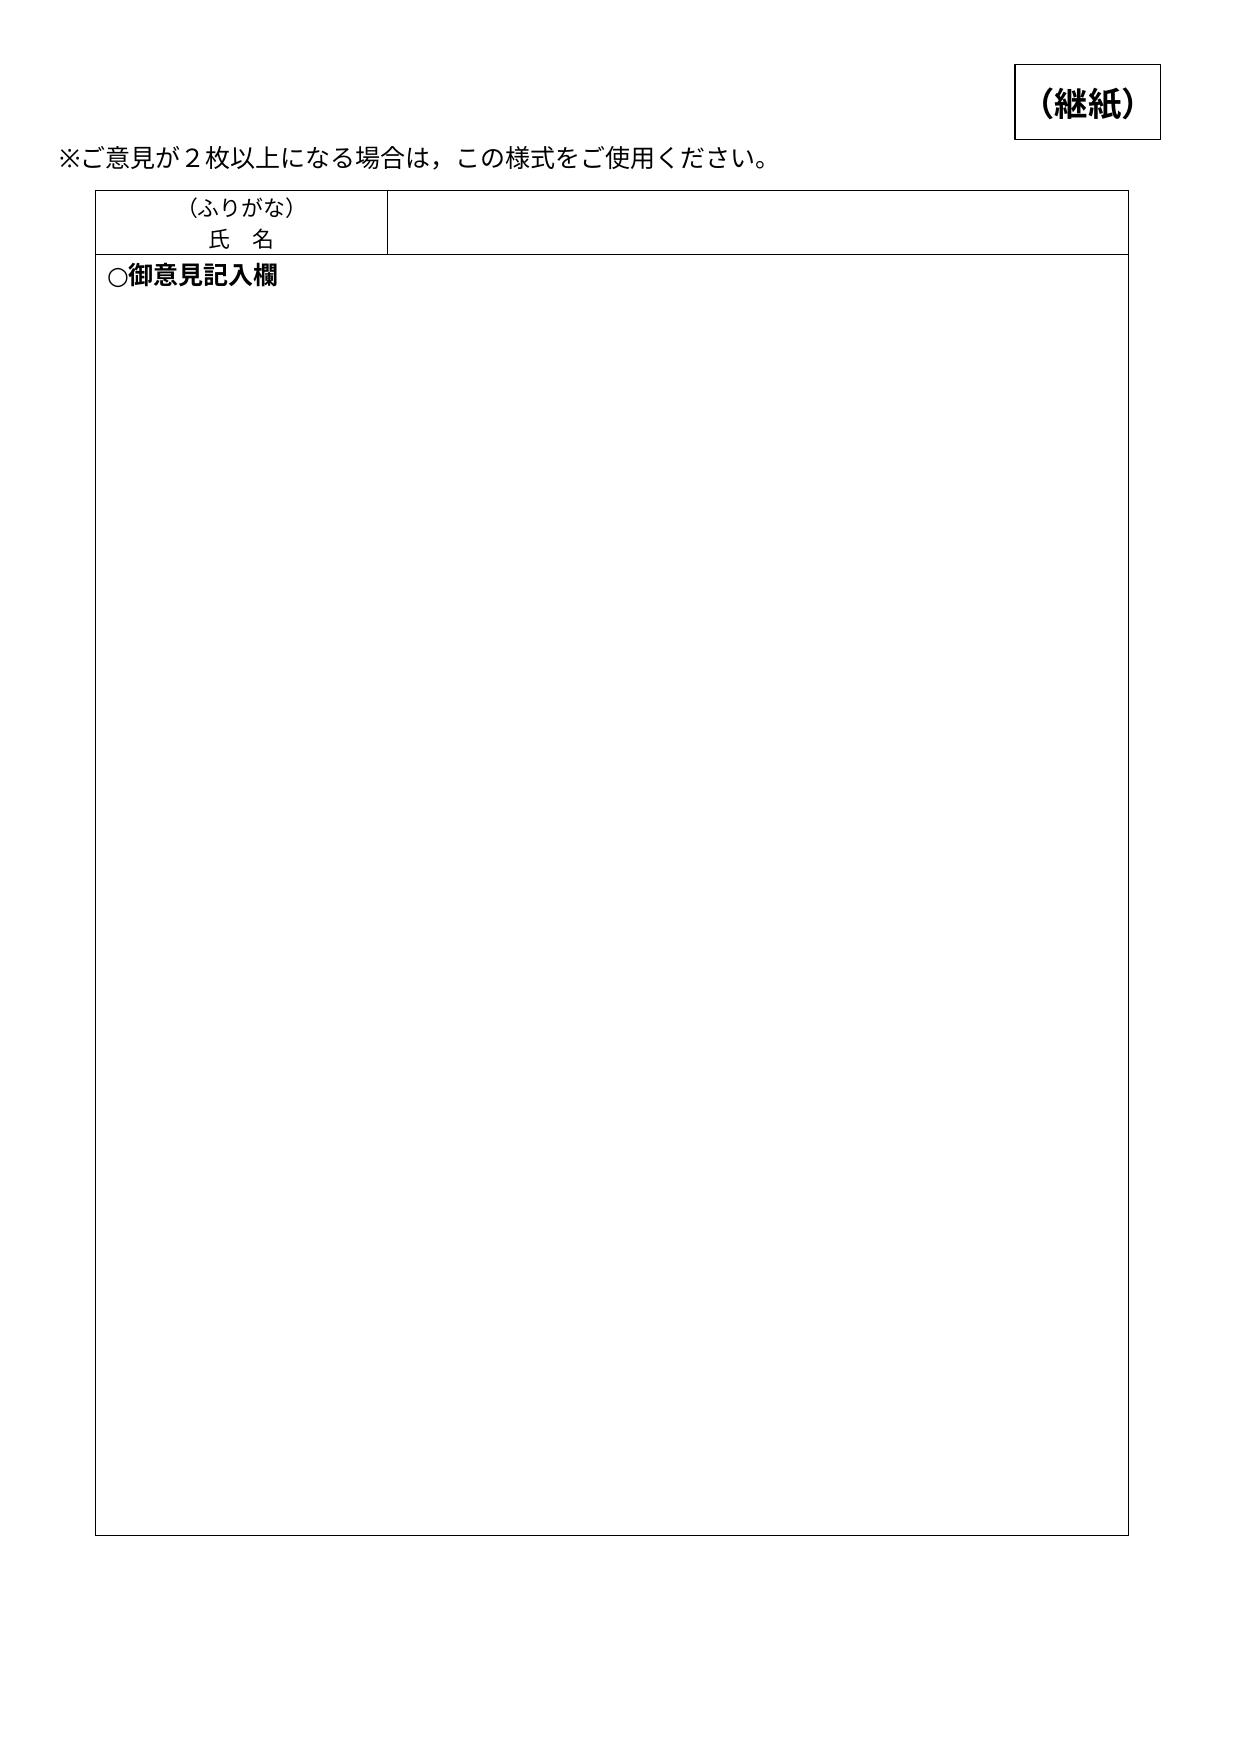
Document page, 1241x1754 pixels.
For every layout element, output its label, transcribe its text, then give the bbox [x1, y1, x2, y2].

table_header （ふりがな） 氏 名 [96, 191, 387, 254]
text ※ご意見が２枚以上になる場合は，この様式をご使用ください。 [59, 138, 1111, 175]
table_header [388, 191, 1128, 254]
table_cell ○御意見記入欄 [96, 255, 1128, 1535]
